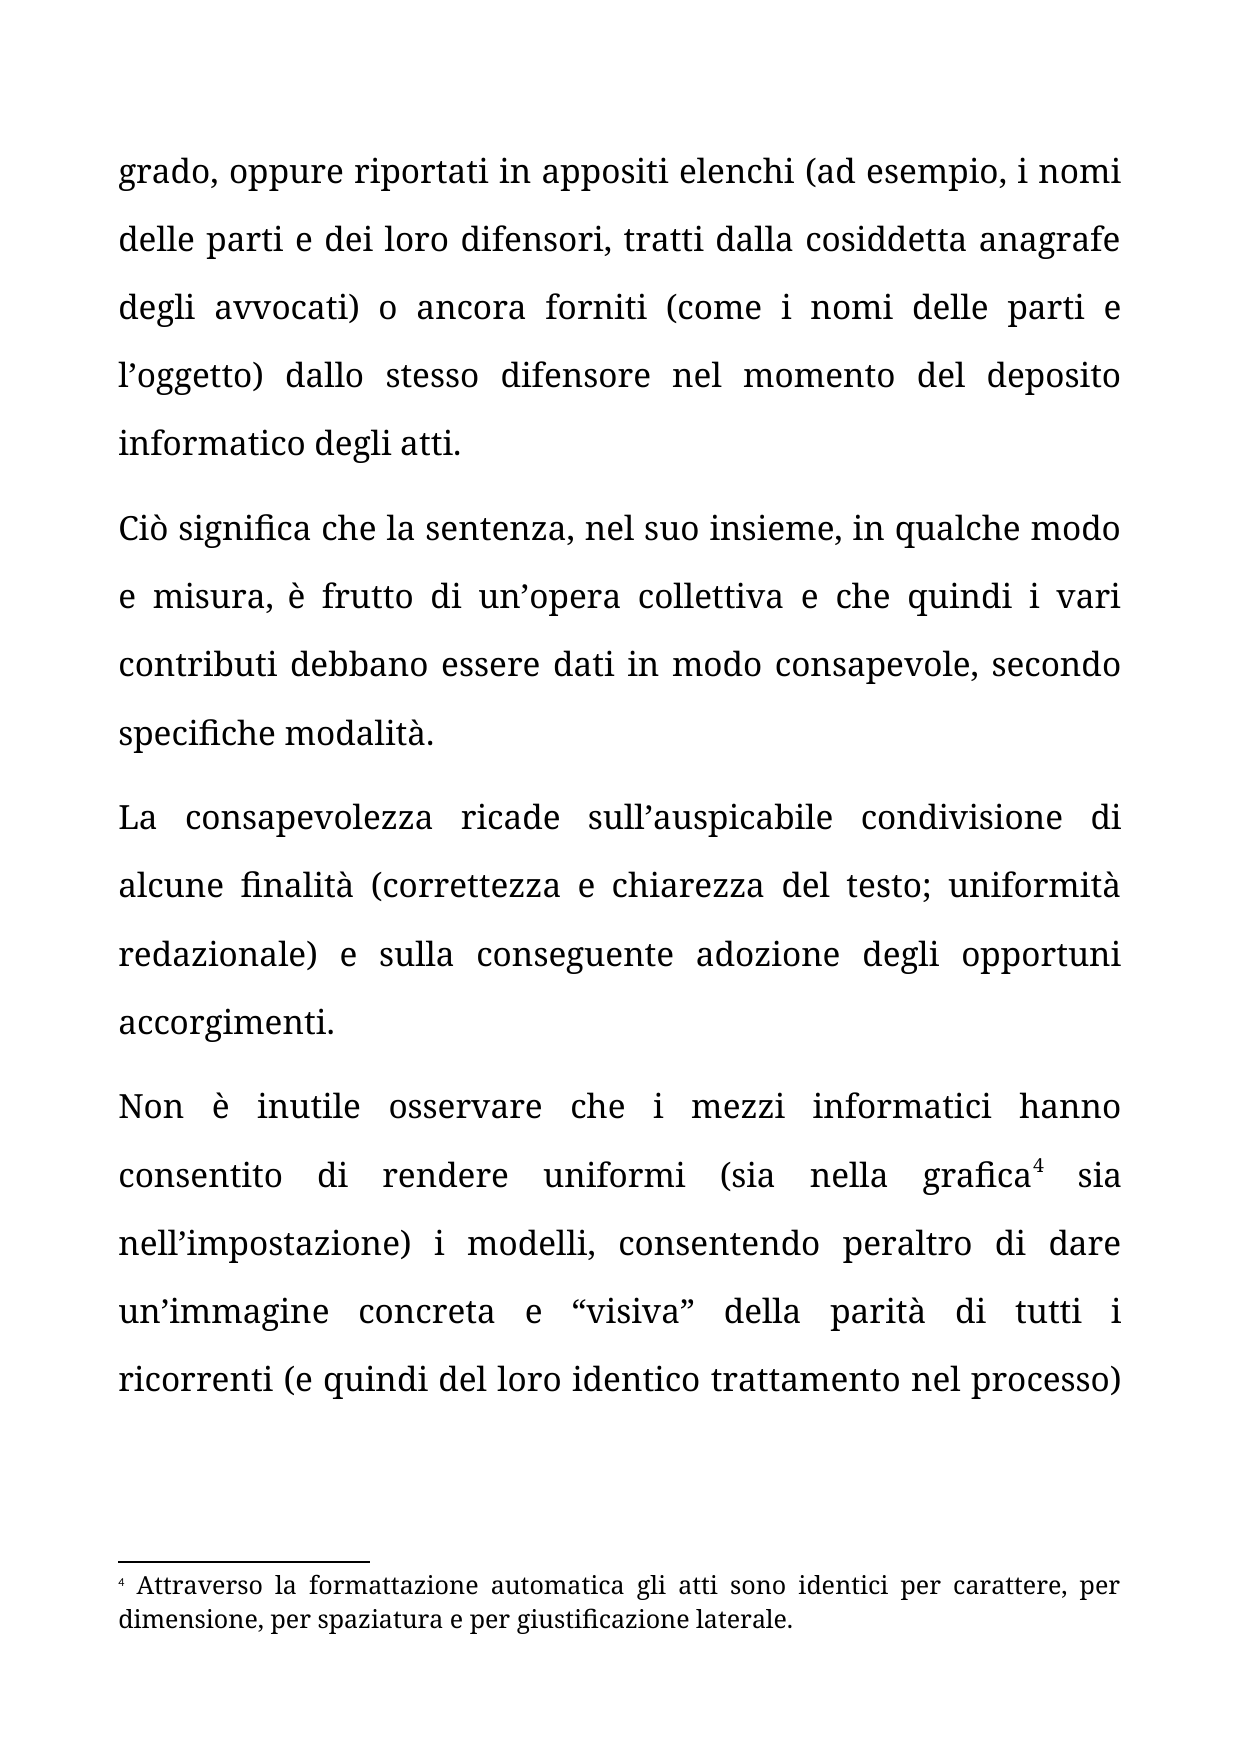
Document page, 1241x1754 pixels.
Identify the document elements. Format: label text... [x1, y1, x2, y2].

text Ciò significa che la sentenza, nel suo insieme, in qualche modo e misura, è frutto di un’opera collettiva e che quindi i vari contributi debbano essere dati in modo consapevole, secondo specifiche modalità. [118, 505, 1122, 755]
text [118, 148, 1122, 466]
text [118, 1083, 1122, 1401]
text La consapevolezza ricade sull’auspicabile condivisione di alcune finalità (correttezza e chiarezza del testo; uniformità redazionale) e sulla conseguente adozione degli opportuni accorgimenti. [118, 794, 1122, 1044]
